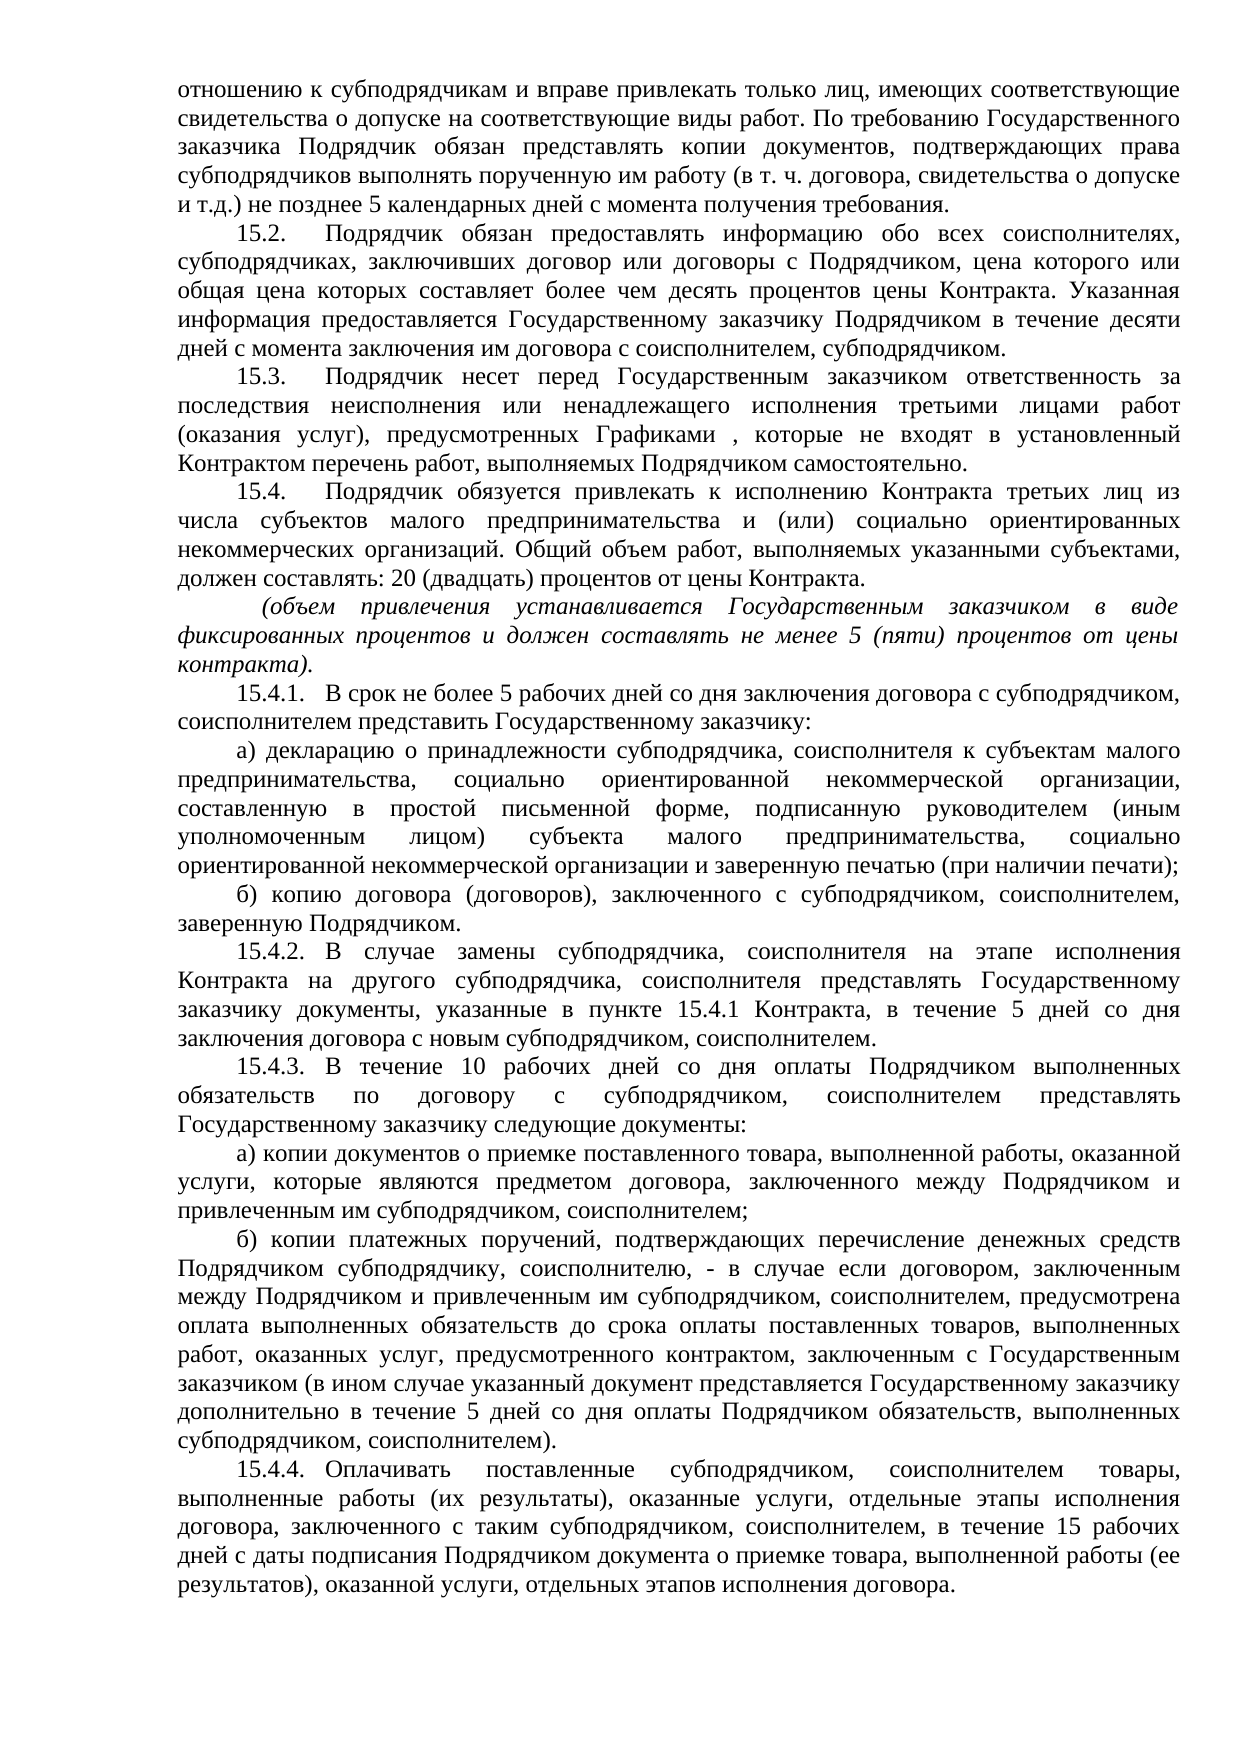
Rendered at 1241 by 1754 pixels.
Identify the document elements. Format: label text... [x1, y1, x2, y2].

text б) копии платежных поручений, подтверждающих перечисление денежных средств Подрядчиком субподрядчику, соисполнителю, - в случае если договором, заключенным между Подрядчиком и привлеченным им субподрядчиком, соисполнителем, предусмотрена оплата выполненных обязательств до срока оплаты поставленных товаров, выполненных работ, оказанных услуг, предусмотренного контрактом, заключенным с Государственным заказчиком (в ином случае указанный документ представляется Государственному заказчику дополнительно в течение 5 дней со дня оплаты Подрядчиком обязательств, выполненных субподрядчиком, соисполнителем). [177, 1224, 1181, 1454]
list Оплачивать поставленные субподрядчиком, соисполнителем товары, выполненные работы (их результаты), оказанные услуги, отдельные этапы исполнения договора, заключенного с таким субподрядчиком, соисполнителем, в течение 15 рабочих дней с даты подписания Подрядчиком документа о приемке товара, выполненной работы (ее результатов), оказанной услуги, отдельных этапов исполнения договора. [177, 1454, 1181, 1598]
list Подрядчик обязан предоставлять информацию обо всех соисполнителях, субподрядчиках, заключивших договор или договоры с Подрядчиком, цена которого или общая цена которых составляет более чем десять процентов цены Контракта. Указанная информация предоставляется Государственному заказчику Подрядчиком в течение десяти дней с момента заключения им договора с соисполнителем, субподрядчиком. [177, 218, 1181, 361]
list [177, 74, 1181, 218]
text б) копию договора (договоров), заключенного с субподрядчиком, соисполнителем, заверенную Подрядчиком. [177, 879, 1181, 936]
list В случае замены субподрядчика, соисполнителя на этапе исполнения Контракта на другого субподрядчика, соисполнителя представлять Государственному заказчику документы, указанные в пункте 15.4.1 Контракта, в течение 5 дней со дня заключения договора с новым субподрядчиком, соисполнителем. [177, 936, 1181, 1051]
list Подрядчик несет перед Государственным заказчиком ответственность за последствия неисполнения или ненадлежащего исполнения третьими лицами работ (оказания услуг), предусмотренных Графиками , которые не входят в установленный Контрактом перечень работ, выполняемых Подрядчиком самостоятельно. [177, 361, 1181, 476]
text а) декларацию о принадлежности субподрядчика, соисполнителя к субъектам малого предпринимательства, социально ориентированной некоммерческой организации, составленную в простой письменной форме, подписанную руководителем (иным уполномоченным лицом) субъекта малого предпринимательства, социально ориентированной некоммерческой организации и заверенную печатью (при наличии печати); [177, 735, 1181, 879]
text а) копии документов о приемке поставленного товара, выполненной работы, оказанной услуги, которые являются предметом договора, заключенного между Подрядчиком и привлеченным им субподрядчиком, соисполнителем; [177, 1138, 1181, 1224]
text (объем привлечения устанавливается Государственным заказчиком в виде фиксированных процентов и должен составлять не менее 5 (пяти) процентов от цены контракта). [177, 591, 1181, 678]
list В течение 10 рабочих дней со дня оплаты Подрядчиком выполненных обязательств по договору с субподрядчиком, соисполнителем представлять Государственному заказчику следующие документы: [177, 1051, 1181, 1138]
list В срок не более 5 рабочих дней со дня заключения договора с субподрядчиком, соисполнителем представить Государственному заказчику: [177, 678, 1181, 735]
list Подрядчик обязуется привлекать к исполнению Контракта третьих лиц из числа субъектов малого предпринимательства и (или) социально ориентированных некоммерческих организаций. Общий объем работ, выполняемых указанными субъектами, должен составлять: 20 (двадцать) процентов от цены Контракта. [177, 476, 1181, 591]
